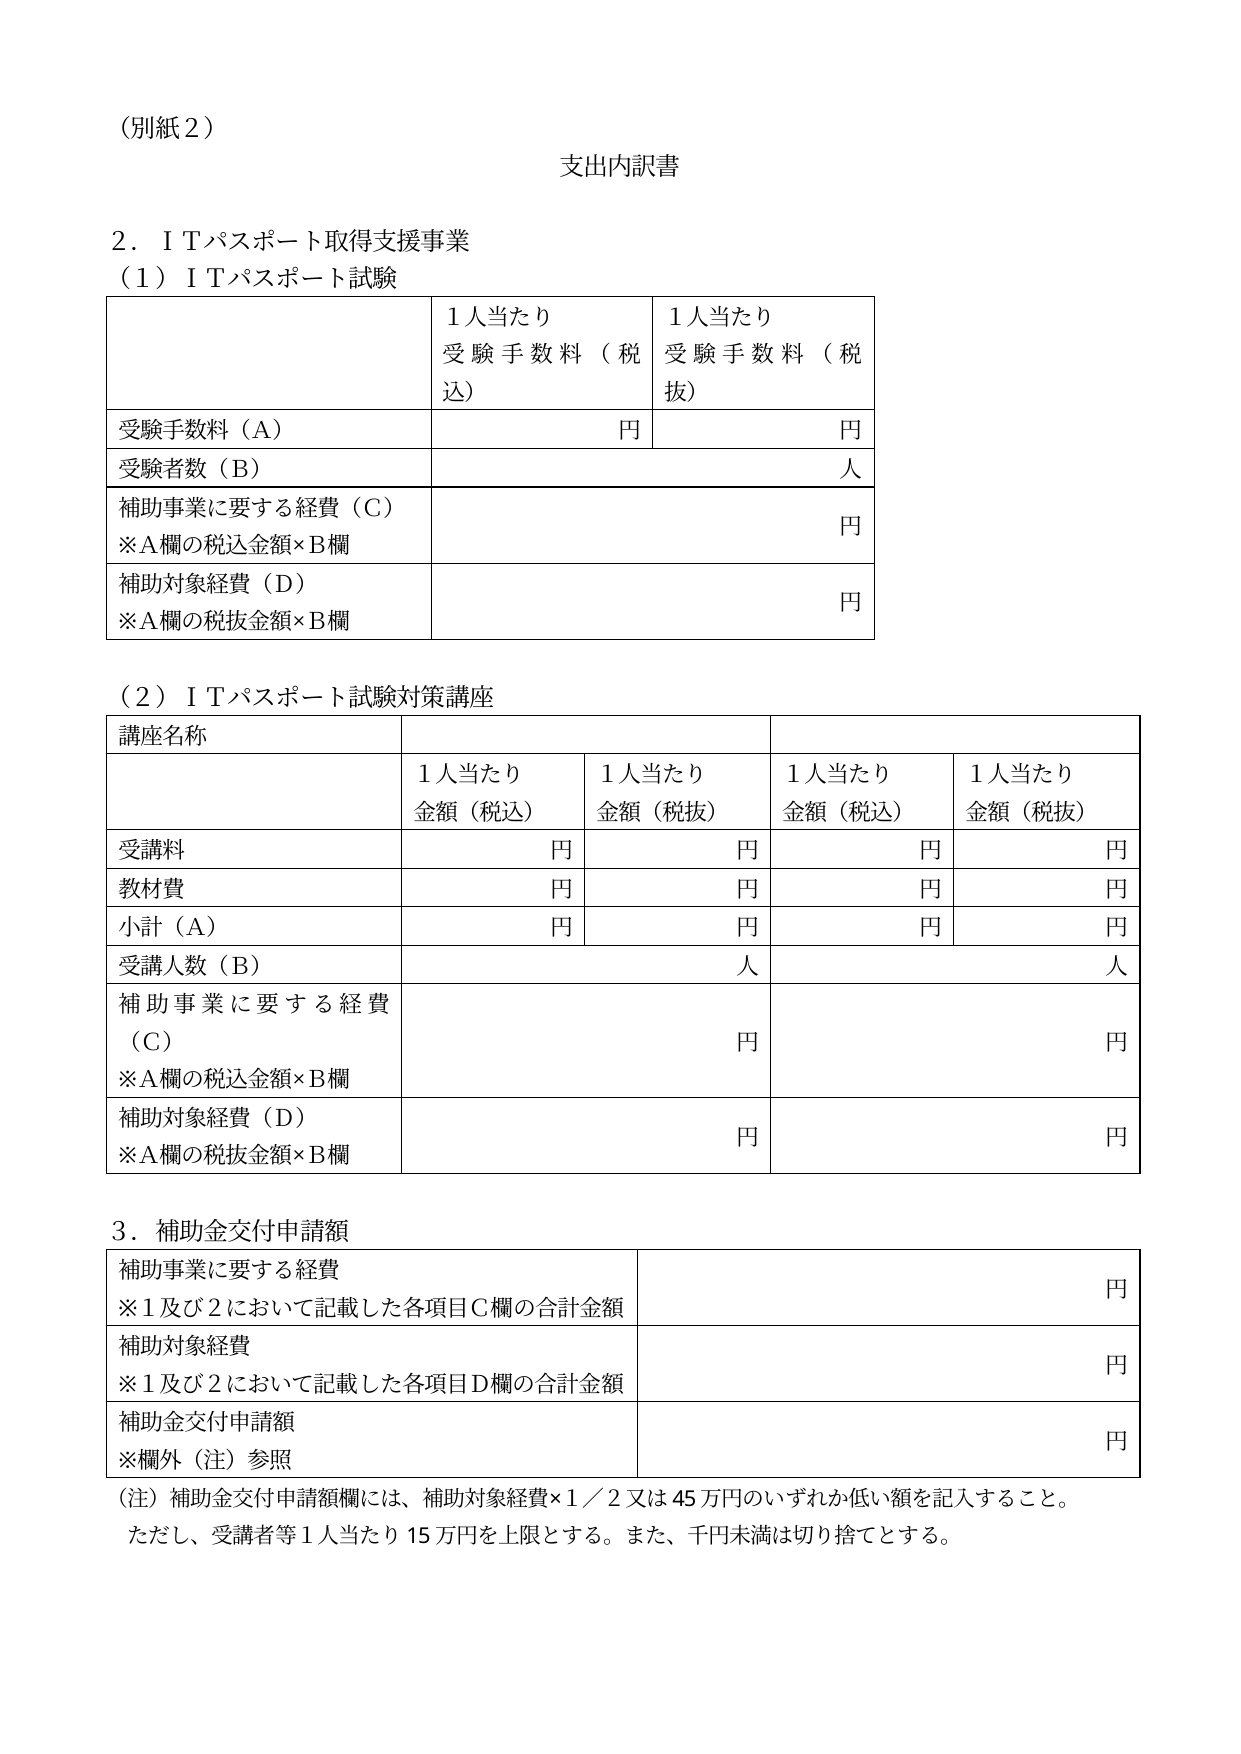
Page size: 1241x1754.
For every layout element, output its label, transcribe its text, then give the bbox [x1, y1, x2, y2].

table_cell 円 [585, 907, 770, 945]
table_cell 円 [402, 830, 584, 868]
table_cell 円 [432, 564, 874, 638]
table_cell 円 [585, 830, 770, 868]
text ３．補助金交付申請額 [106, 1211, 1134, 1249]
text （注）補助金交付申請額欄には、補助対象経費×１／２又は45万円のいずれか低い額を記入すること。 [106, 1478, 1134, 1516]
table_cell 人 [771, 946, 1139, 983]
table_cell 補助対象経費 ※１及び２において記載した各項目Ｄ欄の合計金額 [107, 1326, 637, 1401]
table_cell 補助金交付申請額 ※欄外（注）参照 [107, 1402, 637, 1477]
table_cell 補助事業に要する経費（Ｃ） ※Ａ欄の税込金額×Ｂ欄 [107, 984, 401, 1097]
table_cell 受験手数料（Ａ） [107, 410, 431, 448]
text ２．ＩＴパスポート取得支援事業 [106, 221, 1134, 258]
table_cell 円 [954, 907, 1139, 945]
text （別紙２） [106, 108, 1134, 146]
table_header [402, 716, 770, 753]
text （２）ＩＴパスポート試験対策講座 [106, 677, 1134, 714]
table_cell 円 [771, 984, 1139, 1097]
table_cell [107, 754, 401, 829]
table_cell 受講料 [107, 830, 401, 868]
table_cell 円 [771, 907, 953, 945]
table_cell 円 [638, 1326, 1139, 1401]
table_header 補助事業に要する経費 ※１及び２において記載した各項目Ｃ欄の合計金額 [107, 1250, 637, 1325]
text 支出内訳書 [106, 146, 1134, 183]
table_cell 円 [402, 1098, 770, 1173]
table_header 円 [638, 1250, 1139, 1325]
table_cell 教材費 [107, 869, 401, 906]
table_cell 円 [402, 869, 584, 906]
table_cell 人 [432, 449, 874, 486]
table_cell 円 [638, 1402, 1139, 1477]
table_header １人当たり 受験手数料（税抜） [653, 297, 874, 409]
table_cell 円 [771, 830, 953, 868]
table_cell 円 [653, 410, 874, 448]
table_cell 円 [954, 830, 1139, 868]
table_cell 円 [402, 984, 770, 1097]
table_cell 円 [771, 869, 953, 906]
table_cell 補助対象経費（Ｄ） ※Ａ欄の税抜金額×Ｂ欄 [107, 1098, 401, 1173]
table_cell 円 [954, 869, 1139, 906]
table_cell 円 [771, 1098, 1139, 1173]
table_cell 小計（Ａ） [107, 907, 401, 945]
table_cell 人 [402, 946, 770, 983]
table_cell １人当たり 金額（税込） [771, 754, 953, 829]
table_header [771, 716, 1139, 753]
text ただし、受講者等１人当たり15万円を上限とする。また、千円未満は切り捨てとする。 [106, 1516, 1134, 1553]
table_header １人当たり 受験手数料（税込） [432, 297, 652, 409]
table_header 講座名称 [107, 716, 401, 753]
table_cell 円 [402, 907, 584, 945]
table_cell 円 [585, 869, 770, 906]
table_cell １人当たり 金額（税込） [402, 754, 584, 829]
table_cell 補助事業に要する経費（Ｃ） ※Ａ欄の税込金額×Ｂ欄 [107, 488, 431, 562]
table_cell 補助対象経費（Ｄ） ※Ａ欄の税抜金額×Ｂ欄 [107, 564, 431, 638]
table_cell 受講人数（Ｂ） [107, 946, 401, 983]
table_cell １人当たり 金額（税抜） [954, 754, 1139, 829]
table_cell １人当たり 金額（税抜） [585, 754, 770, 829]
text （１）ＩＴパスポート試験 [106, 258, 1134, 296]
table_cell 円 [432, 410, 652, 448]
table_cell 円 [432, 488, 874, 562]
table_header [107, 297, 431, 409]
table_cell 受験者数（Ｂ） [107, 449, 431, 486]
